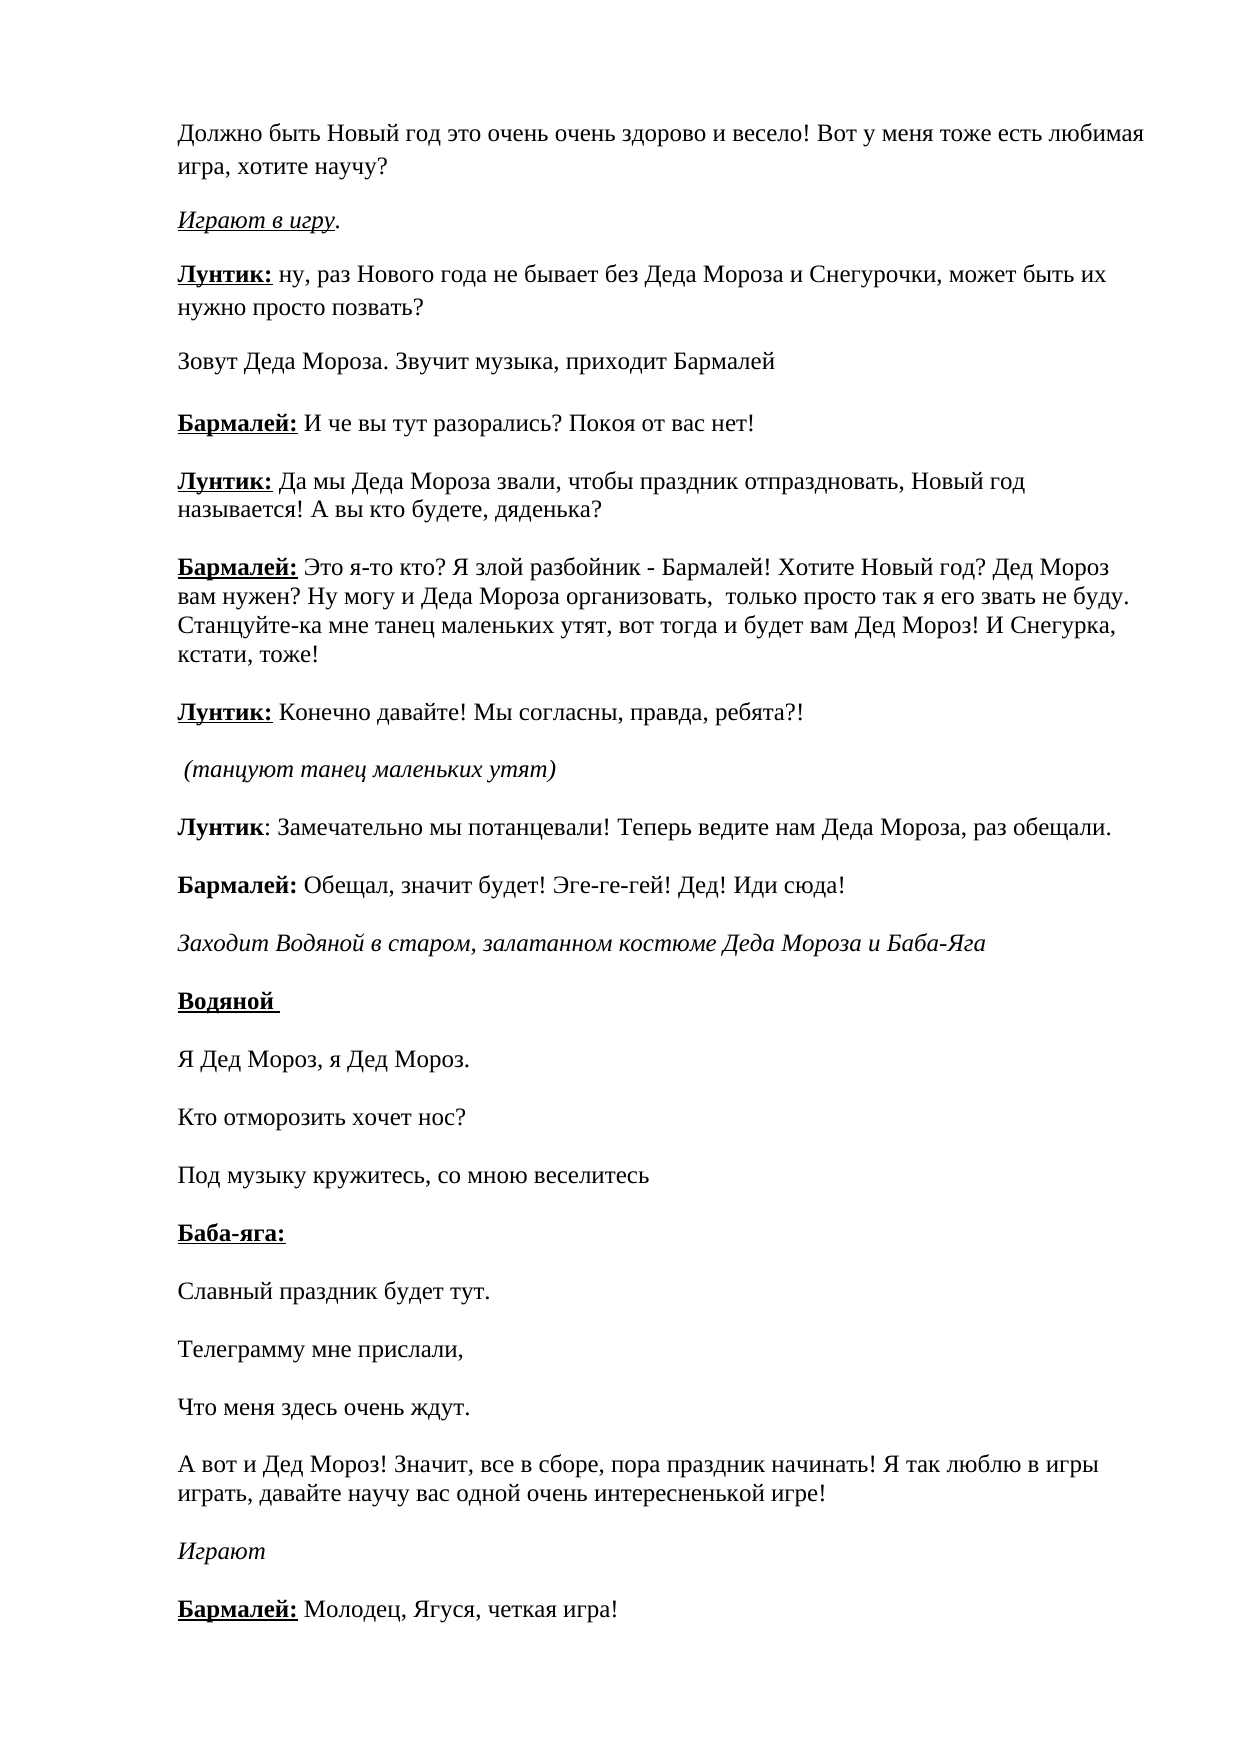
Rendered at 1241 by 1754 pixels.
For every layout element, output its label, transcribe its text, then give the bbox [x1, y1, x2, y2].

text Бармалей: И че вы тут разорались? Покоя от вас нет! [177, 408, 1152, 437]
text Лунтик: ну, раз Нового года не бывает без Деда Мороза и Снегурочки, может быть их нужно просто позвать? [177, 259, 1152, 321]
text Лунтик: Да мы Деда Мороза звали, чтобы праздник отпраздновать, Новый год называется! А вы кто будете, дяденька? [177, 466, 1152, 523]
text Зовут Деда Мороза. Звучит музыка, приходит Бармалей [177, 346, 1152, 374]
text Я Дед Мороз, я Дед Мороз. [177, 1044, 1152, 1073]
text Лунтик: Конечно давайте! Мы согласны, правда, ребята?! [177, 697, 1152, 725]
text Бармалей: Молодец, Ягуся, четкая игра! [177, 1594, 1152, 1623]
text Что меня здесь очень ждут. [177, 1392, 1152, 1420]
text Заходит Водяной в старом, залатанном костюме Деда Мороза и Баба-Яга [177, 928, 1152, 957]
text Лунтик: Замечательно мы потанцевали! Теперь ведите нам Деда Мороза, раз обещали. [177, 812, 1152, 841]
text Славный праздник будет тут. [177, 1276, 1152, 1304]
text Телеграмму мне прислали, [177, 1334, 1152, 1362]
text А вот и Дед Мороз! Значит, все в сборе, пора праздник начинать! Я так люблю в игры играть, давайте научу вас одной очень интересненькой игре! [177, 1449, 1152, 1507]
text Баба-яга: [177, 1218, 1152, 1247]
text Бармалей: Обещал, значит будет! Эге-ге-гей! Дед! Иди сюда! [177, 870, 1152, 899]
text Играют [177, 1536, 1152, 1565]
text Играют в игру. [177, 205, 1152, 234]
text Должно быть Новый год это очень очень здорово и весело! Вот у меня тоже есть любимая игра, хотите научу? [177, 118, 1152, 180]
text Кто отморозить хочет нос? [177, 1102, 1152, 1131]
text Под музыку кружитесь, со мною веселитесь [177, 1160, 1152, 1189]
text Бармалей: Это я-то кто? Я злой разбойник - Бармалей! Хотите Новый год? Дед Мороз вам нужен? Ну могу и Деда Мороза организовать, только просто так я его звать не буду. Станцуйте-ка мне танец маленьких утят, вот тогда и будет вам Дед Мороз! И Снегурка, кстати, тоже! [177, 552, 1152, 667]
text Водяной [177, 986, 1152, 1015]
text (танцуют танец маленьких утят) [177, 754, 1152, 783]
